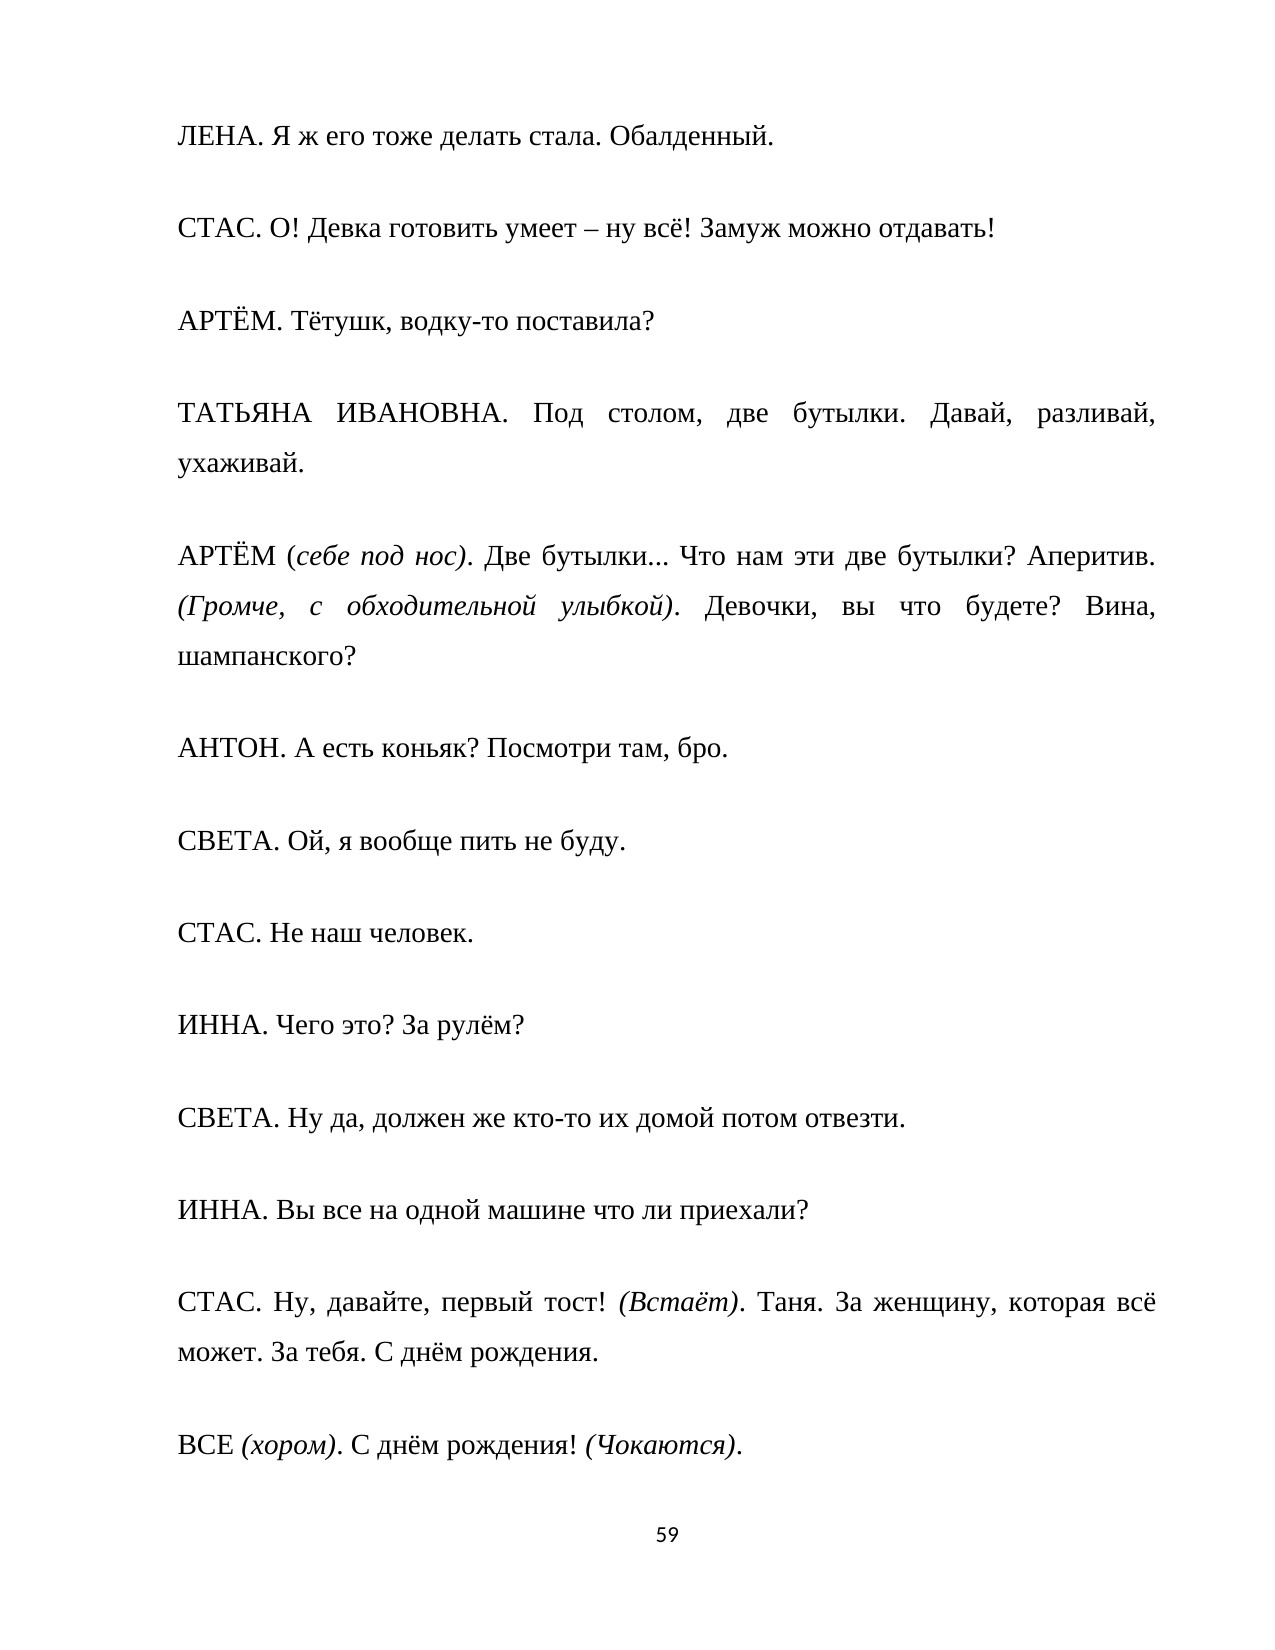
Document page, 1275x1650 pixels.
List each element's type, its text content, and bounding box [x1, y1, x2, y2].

text СВЕТА. Ой, я вообще пить не буду. [177, 823, 1157, 856]
text СТАС. Ну, давайте, первый тост! (Встаёт). Таня. За женщину, которая всё может. За тебя. С днём рождения. [177, 1284, 1157, 1368]
text АРТЁМ (себе под нос). Две бутылки... Что нам эти две бутылки? Аперитив. (Громче, с обходительной улыбкой). Девочки, вы что будете? Вина, шампанского? [177, 538, 1157, 672]
text ЛЕНА. Я ж его тоже делать стала. Обалденный. [177, 118, 1157, 152]
text ВСЕ (хором). С днём рождения! (Чокаются). [177, 1427, 1157, 1460]
text АРТЁМ. Тётушк, водку-то поставила? [177, 303, 1157, 336]
text АНТОН. А есть коньяк? Посмотри там, бро. [177, 731, 1157, 764]
text СТАС. О! Девка готовить умеет – ну всё! Замуж можно отдавать! [177, 210, 1157, 244]
text ИННА. Вы все на одной машине что ли приехали? [177, 1192, 1157, 1226]
text ИННА. Чего это? За рулём? [177, 1007, 1157, 1041]
text ТАТЬЯНА ИВАНОВНА. Под столом, две бутылки. Давай, разливай, ухаживай. [177, 395, 1157, 479]
text СВЕТА. Ну да, должен же кто-то их домой потом отвезти. [177, 1100, 1157, 1133]
text СТАС. Не наш человек. [177, 915, 1157, 949]
